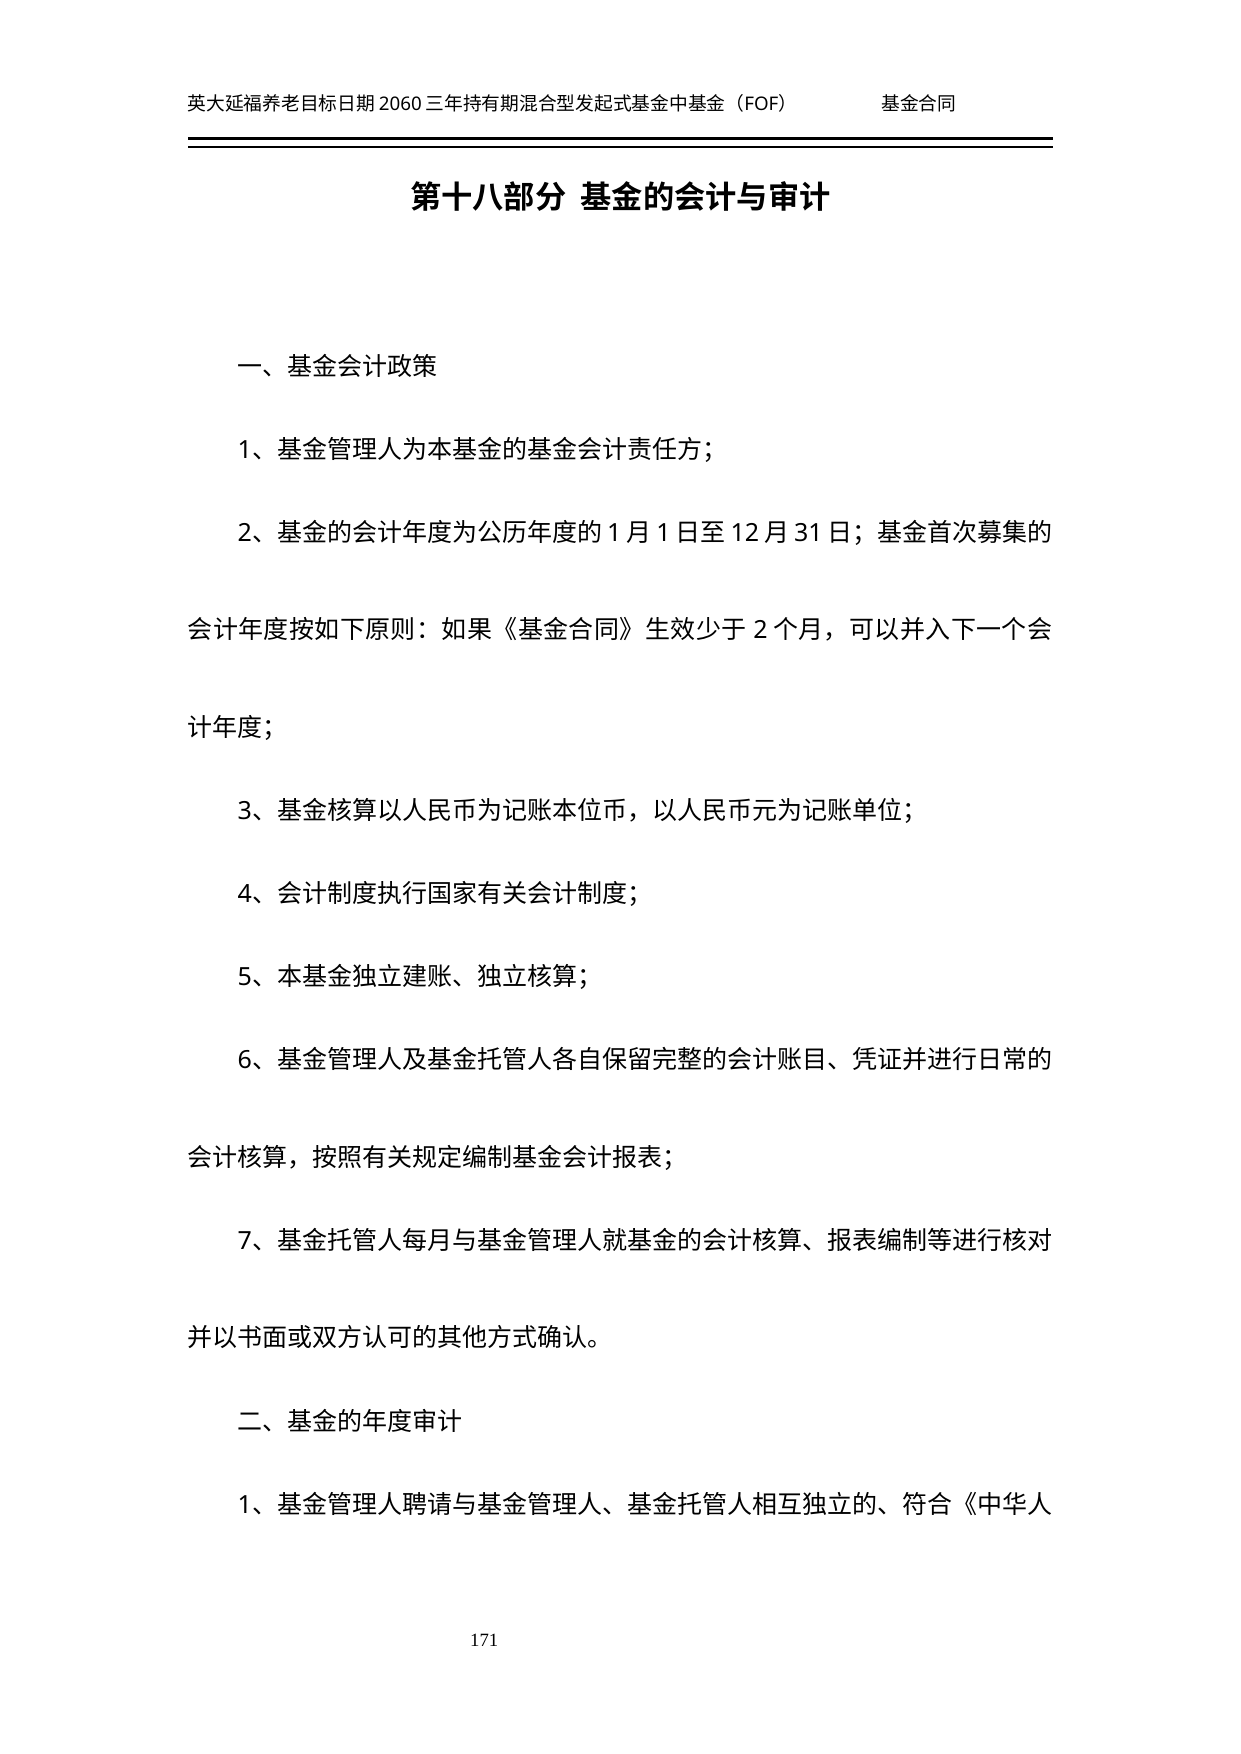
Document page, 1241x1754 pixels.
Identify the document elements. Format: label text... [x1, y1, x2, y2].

text 二、基金的年度审计 [187, 1387, 1053, 1452]
text 5、本基金独立建账、独立核算； [187, 942, 1053, 1007]
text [187, 1470, 1053, 1535]
text 3、基金核算以人民币为记账本位币，以人民币元为记账单位； [187, 776, 1053, 841]
text 1、基金管理人为本基金的基金会计责任方； [187, 415, 1053, 480]
text 6、基金管理人及基金托管人各自保留完整的会计账目、凭证并进行日常的会计核算，按照有关规定编制基金会计报表； [187, 1025, 1053, 1188]
text 一、基金会计政策 [187, 332, 1053, 397]
text 4、会计制度执行国家有关会计制度； [187, 859, 1053, 924]
subtitle 第十八部分 基金的会计与审计 [187, 162, 1053, 227]
text 2、基金的会计年度为公历年度的1月1日至12月31日；基金首次募集的会计年度按如下原则：如果《基金合同》生效少于2个月，可以并入下一个会计年度； [187, 498, 1053, 758]
text 7、基金托管人每月与基金管理人就基金的会计核算、报表编制等进行核对并以书面或双方认可的其他方式确认。 [187, 1206, 1053, 1368]
